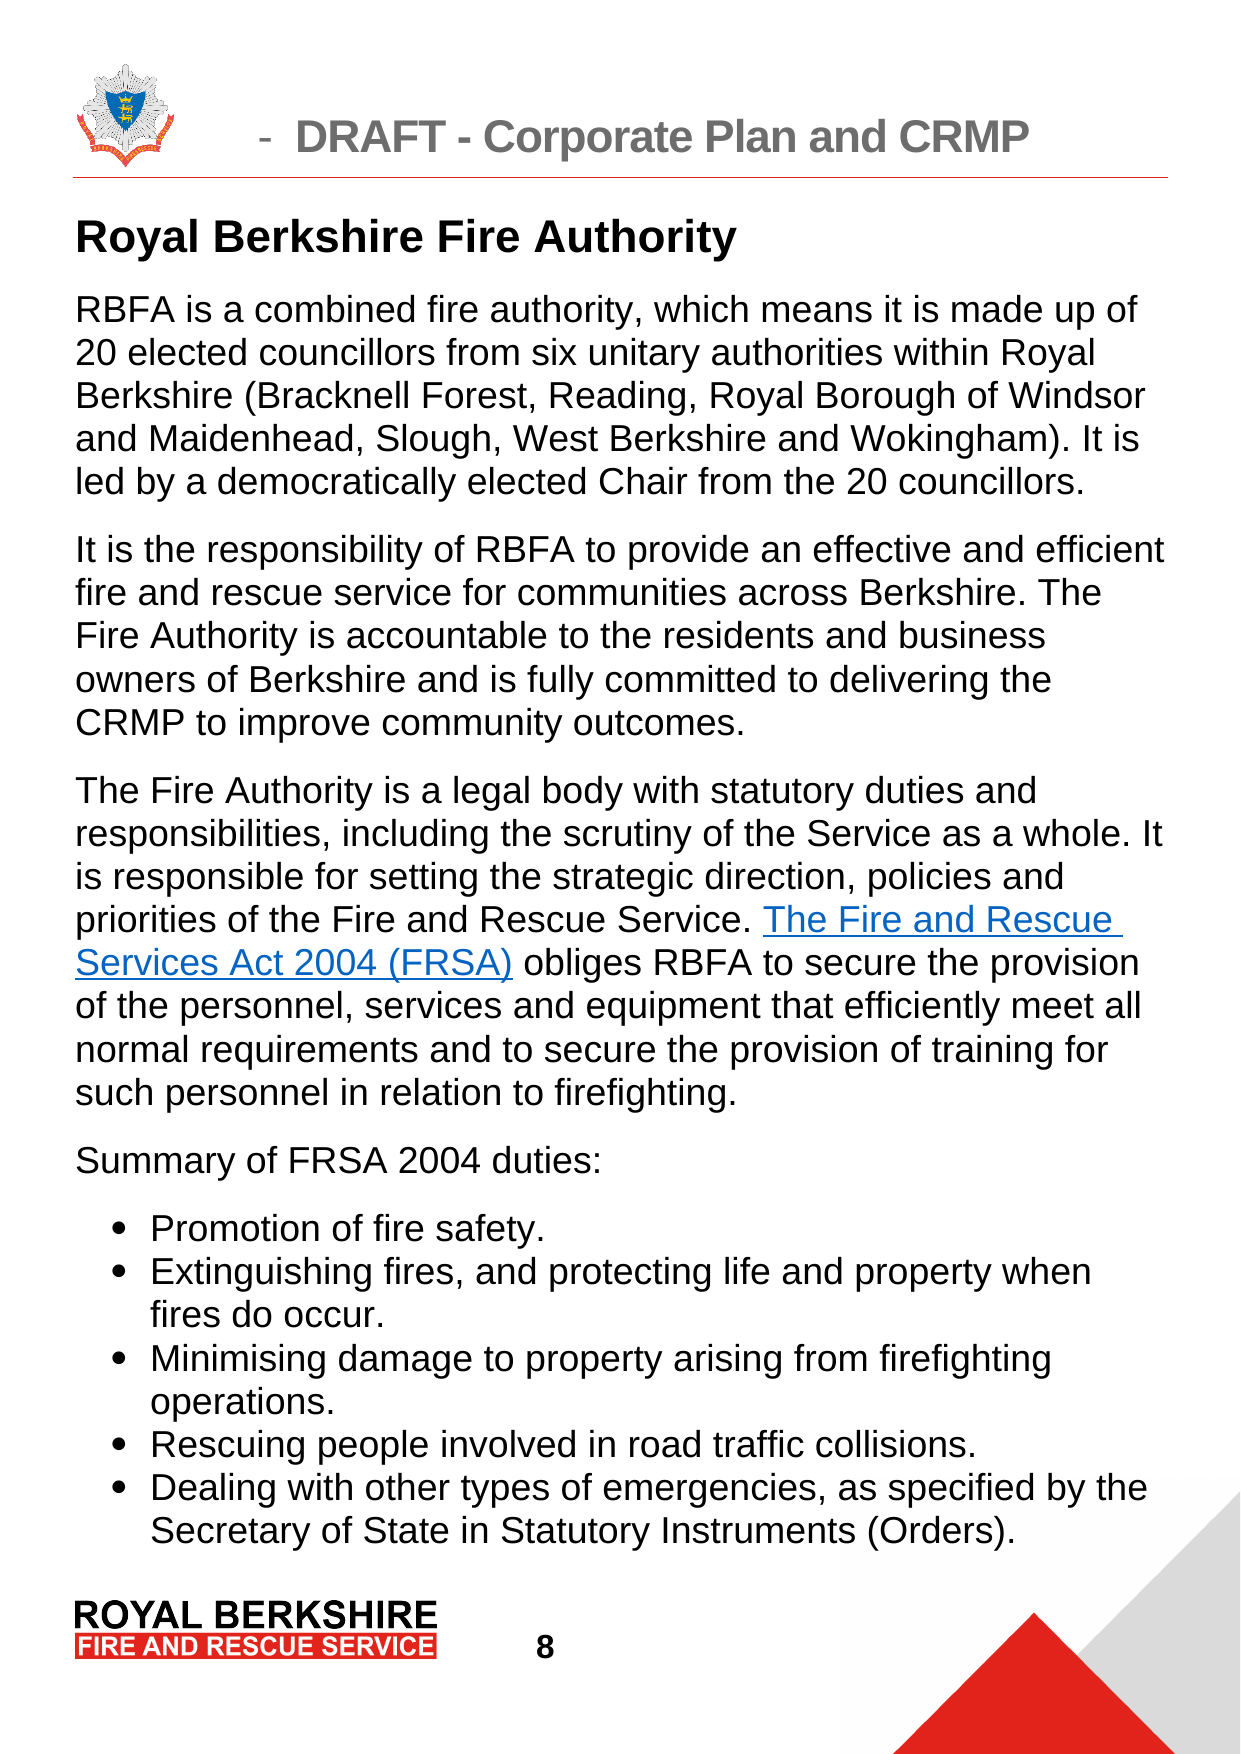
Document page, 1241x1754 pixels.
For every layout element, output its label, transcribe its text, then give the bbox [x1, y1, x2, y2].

picture [75, 1600, 437, 1659]
text RBFA is a combined fire authority, which means it is made up of 20 elected councillors from six unitary authorities within Royal Berkshire (Bracknell Forest, Reading, Royal Borough of Windsor and Maidenhead, Slough, West Berkshire and Wokingham). It is led by a democratically elected Chair from the 20 councillors. [75, 287, 1165, 502]
subtitle Royal Berkshire Fire Authority [75, 208, 1165, 262]
list Rescuing people involved in road traffic collisions. [112, 1422, 1165, 1465]
list Extinguishing fires, and protecting life and property when fires do occur. [112, 1249, 1165, 1336]
text The Fire Authority is a legal body with statutory duties and responsibilities, including the scrutiny of the Service as a whole. It is responsible for setting the strategic direction, policies and priorities of the Fire and Rescue Service. The Fire and Rescue Services Act 2004 (FRSA) obliges RBFA to secure the provision of the personnel, services and equipment that efficiently meet all normal requirements and to secure the provision of training for such personnel in relation to firefighting. [75, 768, 1165, 1113]
picture [75, 62, 176, 169]
list Minimising damage to property arising from firefighting operations. [112, 1336, 1165, 1422]
text It is the responsibility of RBFA to provide an effective and efficient fire and rescue service for communities across Berkshire. The Fire Authority is accountable to the residents and business owners of Berkshire and is fully committed to delivering the CRMP to improve community outcomes. [75, 527, 1165, 743]
text Summary of FRSA 2004 duties: [75, 1138, 1165, 1181]
picture [840, 1478, 1241, 1754]
list Promotion of fire safety. [112, 1206, 1165, 1249]
